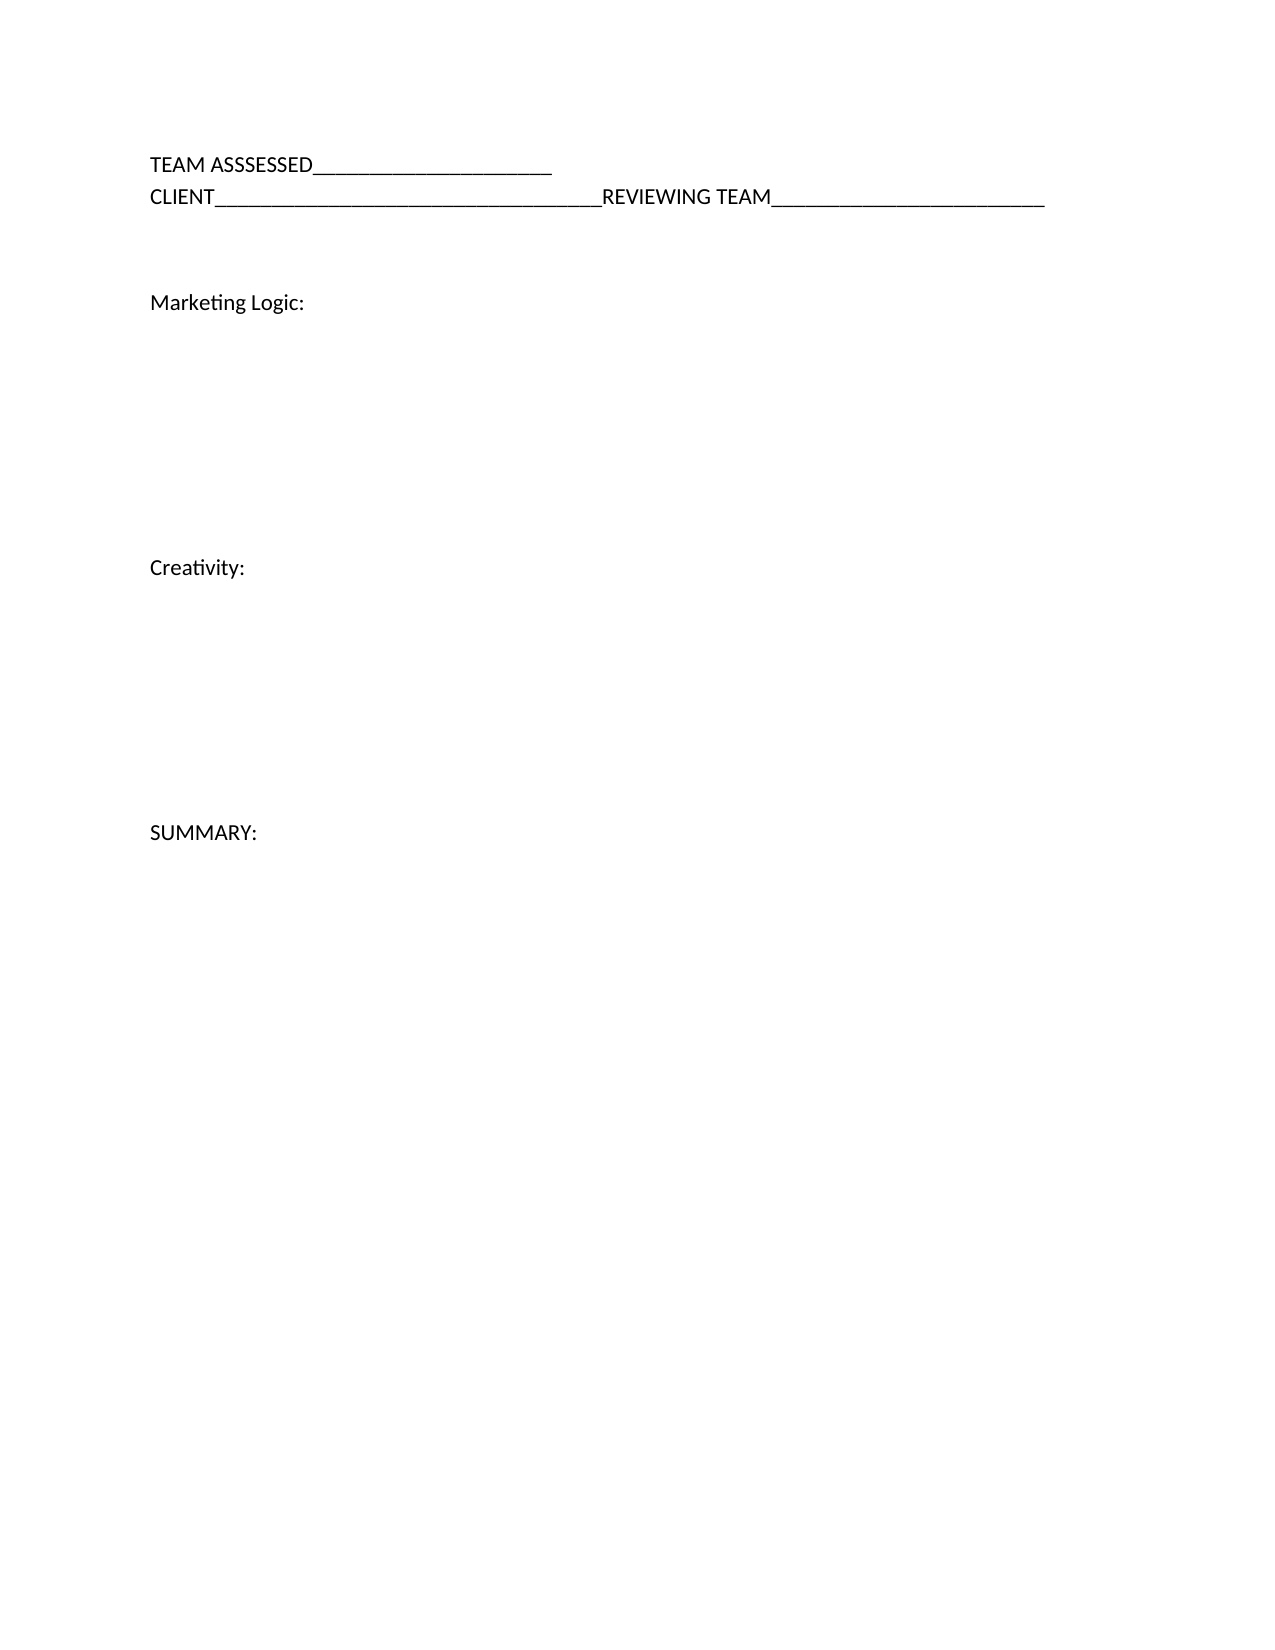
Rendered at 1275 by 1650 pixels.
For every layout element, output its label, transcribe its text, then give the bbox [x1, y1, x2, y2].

text TEAM ASSSESSED_____________________ CLIENT__________________________________REVIEWING TEAM________________________ [150, 150, 1125, 210]
text SUMMARY: [150, 818, 1125, 846]
text Marketing Logic: [150, 288, 1125, 316]
text Creativity: [150, 553, 1125, 581]
